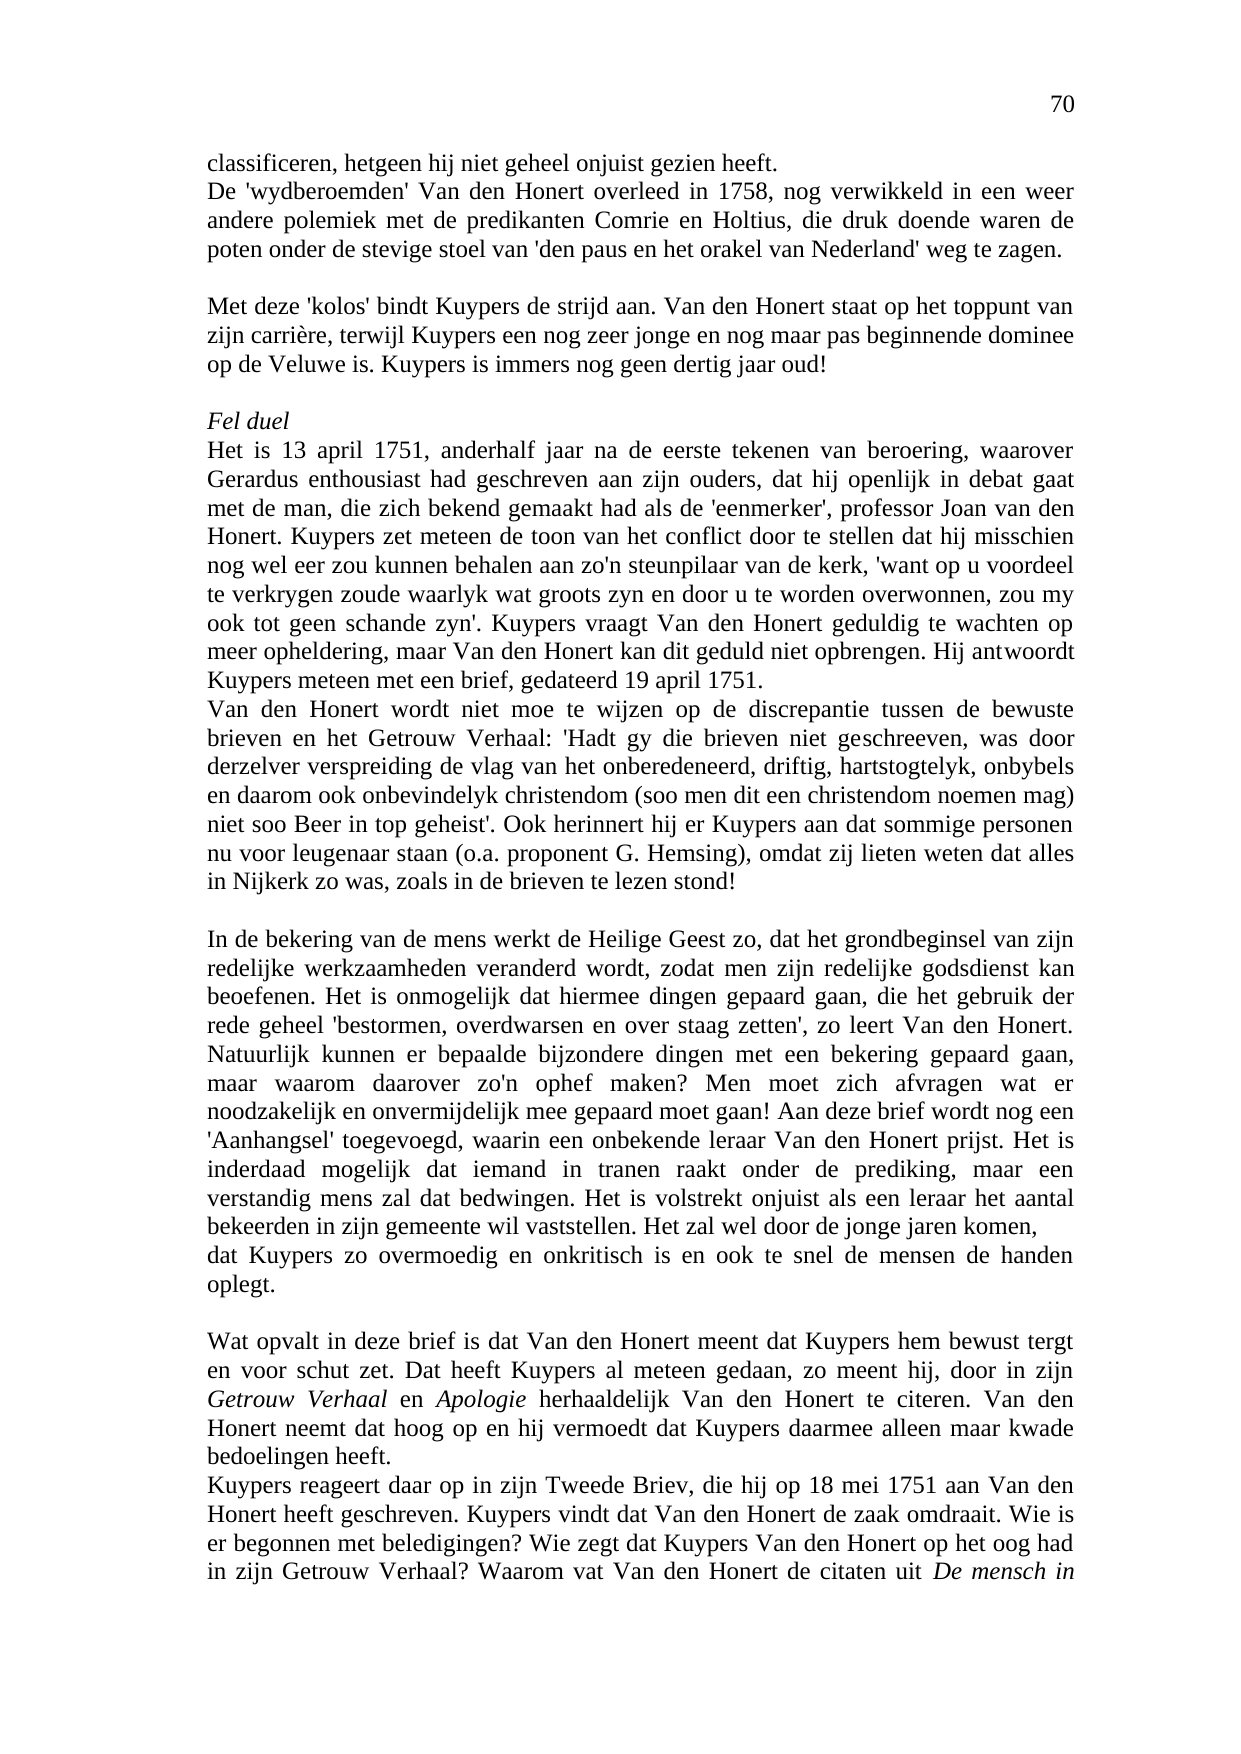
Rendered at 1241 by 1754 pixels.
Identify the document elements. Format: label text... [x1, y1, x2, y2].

text Het is 13 april 1751, anderhalf jaar na de eerste tekenen van beroering, waarover Gerardus enthousiast had geschreven aan zijn ouders, dat hij openlijk in debat gaat met de man, die zich bekend gemaakt had als de 'eenmerker', professor Joan van den Honert. Kuypers zet meteen de toon van het conflict door te stellen dat hij misschien nog wel eer zou kunnen behalen aan zo'n steunpilaar van de kerk, 'want op u voordeel te verkrygen zoude waarlyk wat groots zyn en door u te worden overwonnen, zou my ook tot geen schande zyn'. Kuypers vraagt Van den Honert geduldig te wachten op meer opheldering, maar Van den Honert kan dit geduld niet opbrengen. Hij antwoordt Kuypers meteen met een brief, gedateerd 19 april 1751. [207, 435, 1075, 694]
text De 'wydberoemden' Van den Honert overleed in 1758, nog verwikkeld in een weer andere polemiek met de predikanten Comrie en Holtius, die druk doende waren de poten onder de stevige stoel van 'den paus en het orakel van Nederland' weg te zagen. [207, 176, 1075, 263]
text dat Kuypers zo overmoedig en onkritisch is en ook te snel de mensen de handen oplegt. [207, 1240, 1075, 1298]
text In de bekering van de mens werkt de Heilige Geest zo, dat het grondbeginsel van zijn redelijke werkzaamheden veranderd wordt, zodat men zijn redelijke godsdienst kan beoefenen. Het is onmogelijk dat hiermee dingen gepaard gaan, die het gebruik der rede geheel 'bestormen, overdwarsen en over staag zetten', zo leert Van den Honert. Natuurlijk kunnen er bepaalde bijzondere dingen met een bekering gepaard gaan, maar waarom daarover zo'n ophef maken? Men moet zich afvragen wat er noodzakelijk en onvermijdelijk mee gepaard moet gaan! Aan deze brief wordt nog een 'Aanhangsel' toegevoegd, waarin een onbekende leraar Van den Honert prijst. Het is inderdaad mogelijk dat iemand in tranen raakt onder de prediking, maar een verstandig mens zal dat bedwingen. Het is volstrekt onjuist als een leraar het aantal bekeerden in zijn gemeente wil vaststellen. Het zal wel door de jonge jaren komen, [207, 924, 1075, 1240]
subtitle Fel duel [207, 406, 1075, 435]
text Wat opvalt in deze brief is dat Van den Honert meent dat Kuypers hem bewust tergt en voor schut zet. Dat heeft Kuypers al meteen gedaan, zo meent hij, door in zijn Getrouw Verhaal en Apologie herhaaldelijk Van den Honert te citeren. Van den Honert neemt dat hoog op en hij vermoedt dat Kuypers daarmee alleen maar kwade bedoelingen heeft. [207, 1326, 1075, 1470]
text Van den Honert wordt niet moe te wijzen op de discrepantie tussen de bewuste brieven en het Getrouw Verhaal: 'Hadt gy die brieven niet geschreeven, was door derzelver verspreiding de vlag van het onberedeneerd, driftig, hartstogtelyk, onbybels en daarom ook onbevindelyk christendom (soo men dit een christendom noemen mag) niet soo Beer in top geheist'. Ook herinnert hij er Kuypers aan dat sommige personen nu voor leugenaar staan (o.a. proponent G. Hemsing), omdat zij lieten weten dat alles in Nijkerk zo was, zoals in de brieven te lezen stond! [207, 694, 1075, 895]
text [207, 1470, 1075, 1585]
text Met deze 'kolos' bindt Kuypers de strijd aan. Van den Honert staat op het toppunt van zijn carrière, terwijl Kuypers een nog zeer jonge en nog maar pas beginnende dominee op de Veluwe is. Kuypers is immers nog geen dertig jaar oud! [207, 291, 1075, 378]
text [207, 148, 1075, 176]
